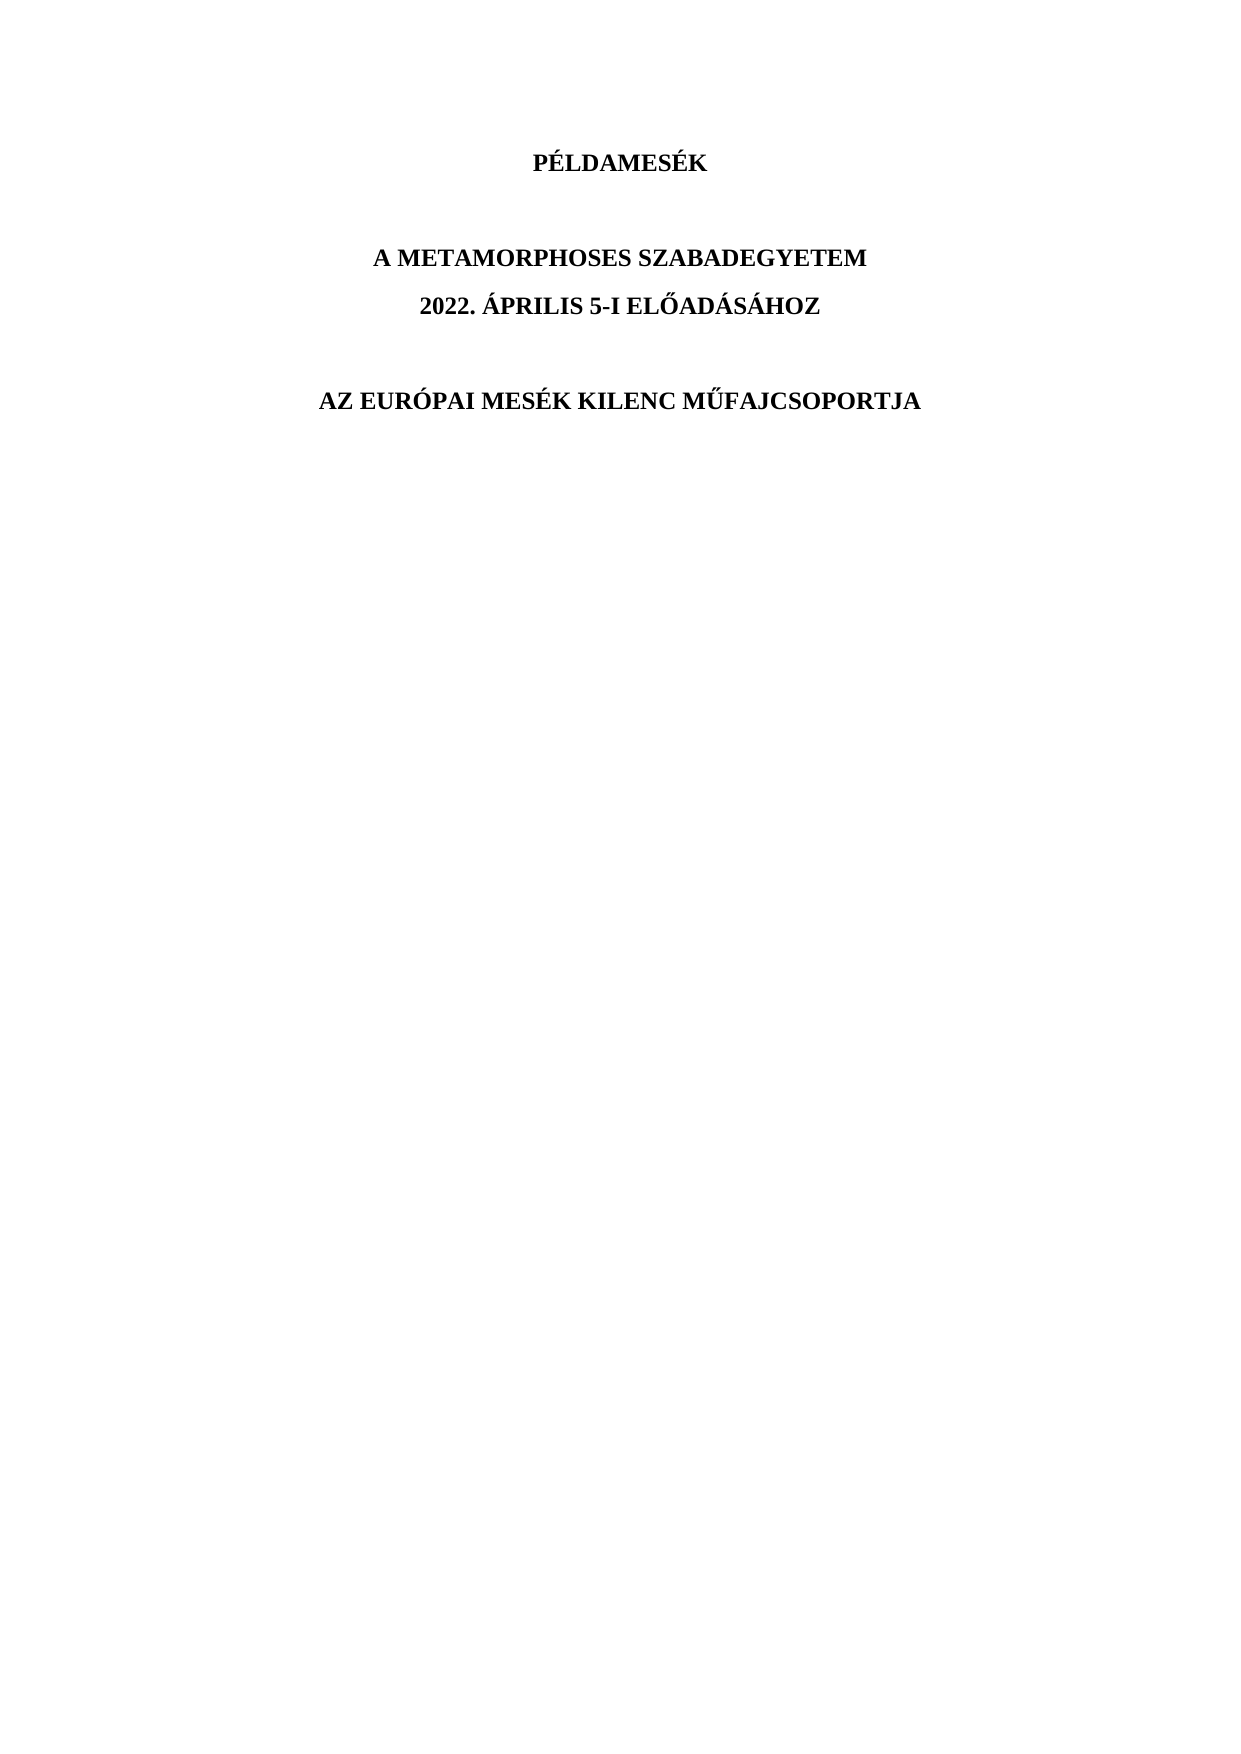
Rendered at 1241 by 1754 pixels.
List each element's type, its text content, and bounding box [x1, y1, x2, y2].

text 2022. ÁPRILIS 5-I ELŐADÁSÁHOZ [148, 291, 1093, 319]
text PÉLDAMESÉK [148, 148, 1093, 176]
text AZ EURÓPAI MESÉK KILENC MŰFAJCSOPORTJA [148, 386, 1093, 415]
text A METAMORPHOSES SZABADEGYETEM [148, 243, 1093, 272]
